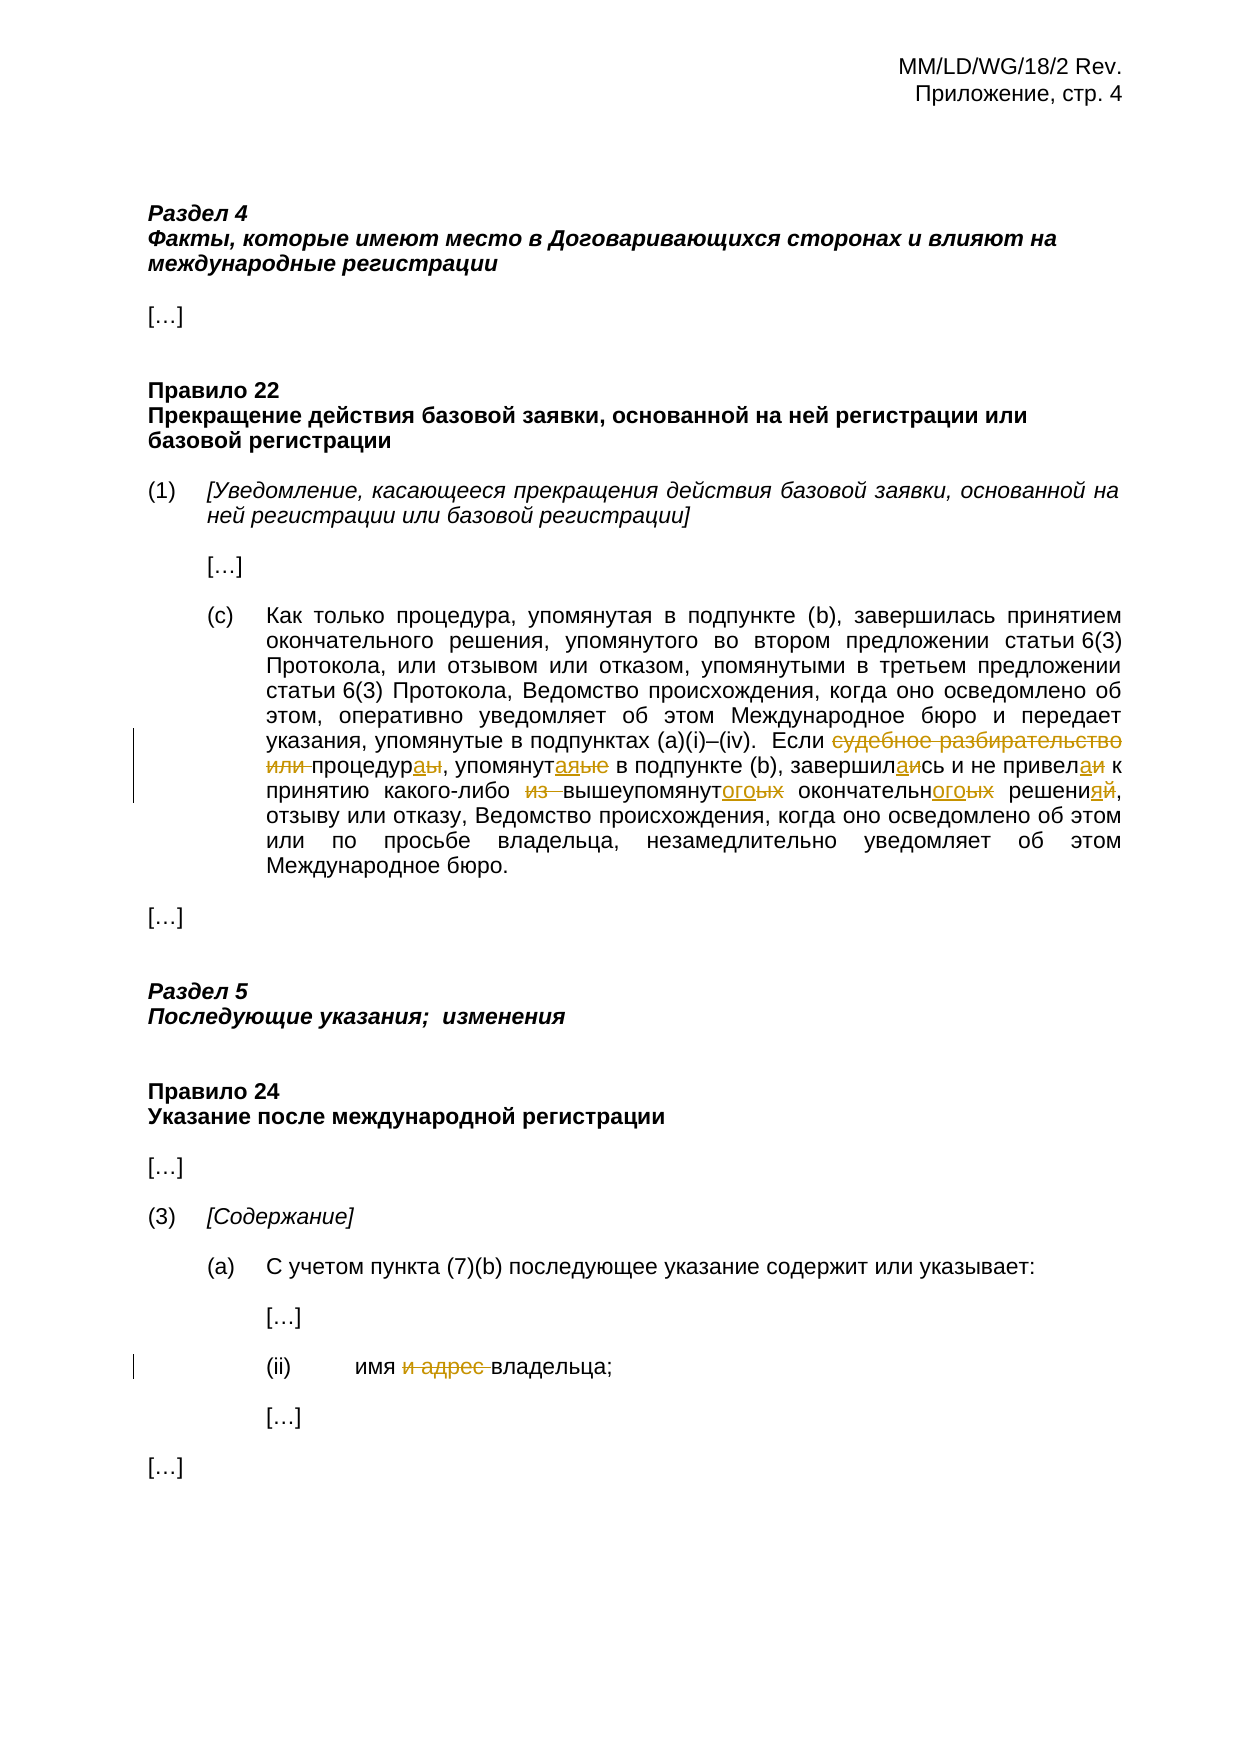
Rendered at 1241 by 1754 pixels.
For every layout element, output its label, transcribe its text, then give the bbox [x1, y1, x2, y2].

list […] [266, 1304, 1122, 1329]
text (a) С учетом пункта (7)(b) последующее указание содержит или указывает: [207, 1254, 1122, 1279]
subtitle Раздел 4 Факты, которые имеют место в Договаривающихся сторонах и влияют на международные регистрации [148, 202, 1122, 277]
subtitle Правило 24 Указание после международной регистрации [148, 1079, 1122, 1129]
text (3) [Содержание] [148, 1204, 1122, 1229]
list (ii) имя владельца; [266, 1354, 1122, 1379]
text […] [148, 302, 1122, 328]
text (1) [Уведомление, касающееся прекращения действия базовой заявки, основанной на ней регистрации или базовой регистрации] [148, 478, 1122, 528]
text (c) Как только процедура, упомянутая в подпункте (b), завершилась принятием окончательного решения, упомянутого во втором предложении статьи 6(3) Протокола, или отзывом или отказом, упомянутыми в третьем предложении статьи 6(3) Протокола, Ведомство происхождения, когда оно осведомлено об этом, оперативно уведомляет об этом Международное бюро и передает указания, упомянутые в подпунктах (а)(i)–(iv). Если процедур, упомянут в подпункте (b), завершилсь и не привел к принятию какого-либо вышеупомянут окончательн решени, отзыву или отказу, Ведомство происхождения, когда оно осведомлено об этом или по просьбе владельца, незамедлительно уведомляет об этом Международное бюро. [207, 603, 1122, 878]
text […] [207, 553, 1122, 578]
subtitle Раздел 5 Последующие указания; изменения [148, 979, 1122, 1029]
text […] [148, 1454, 1122, 1479]
text […] [148, 1154, 1122, 1179]
list […] [266, 1404, 1122, 1429]
subtitle Правило 22 Прекращение действия базовой заявки, основанной на ней регистрации или базовой регистрации [148, 378, 1122, 453]
list […] [148, 903, 1122, 929]
